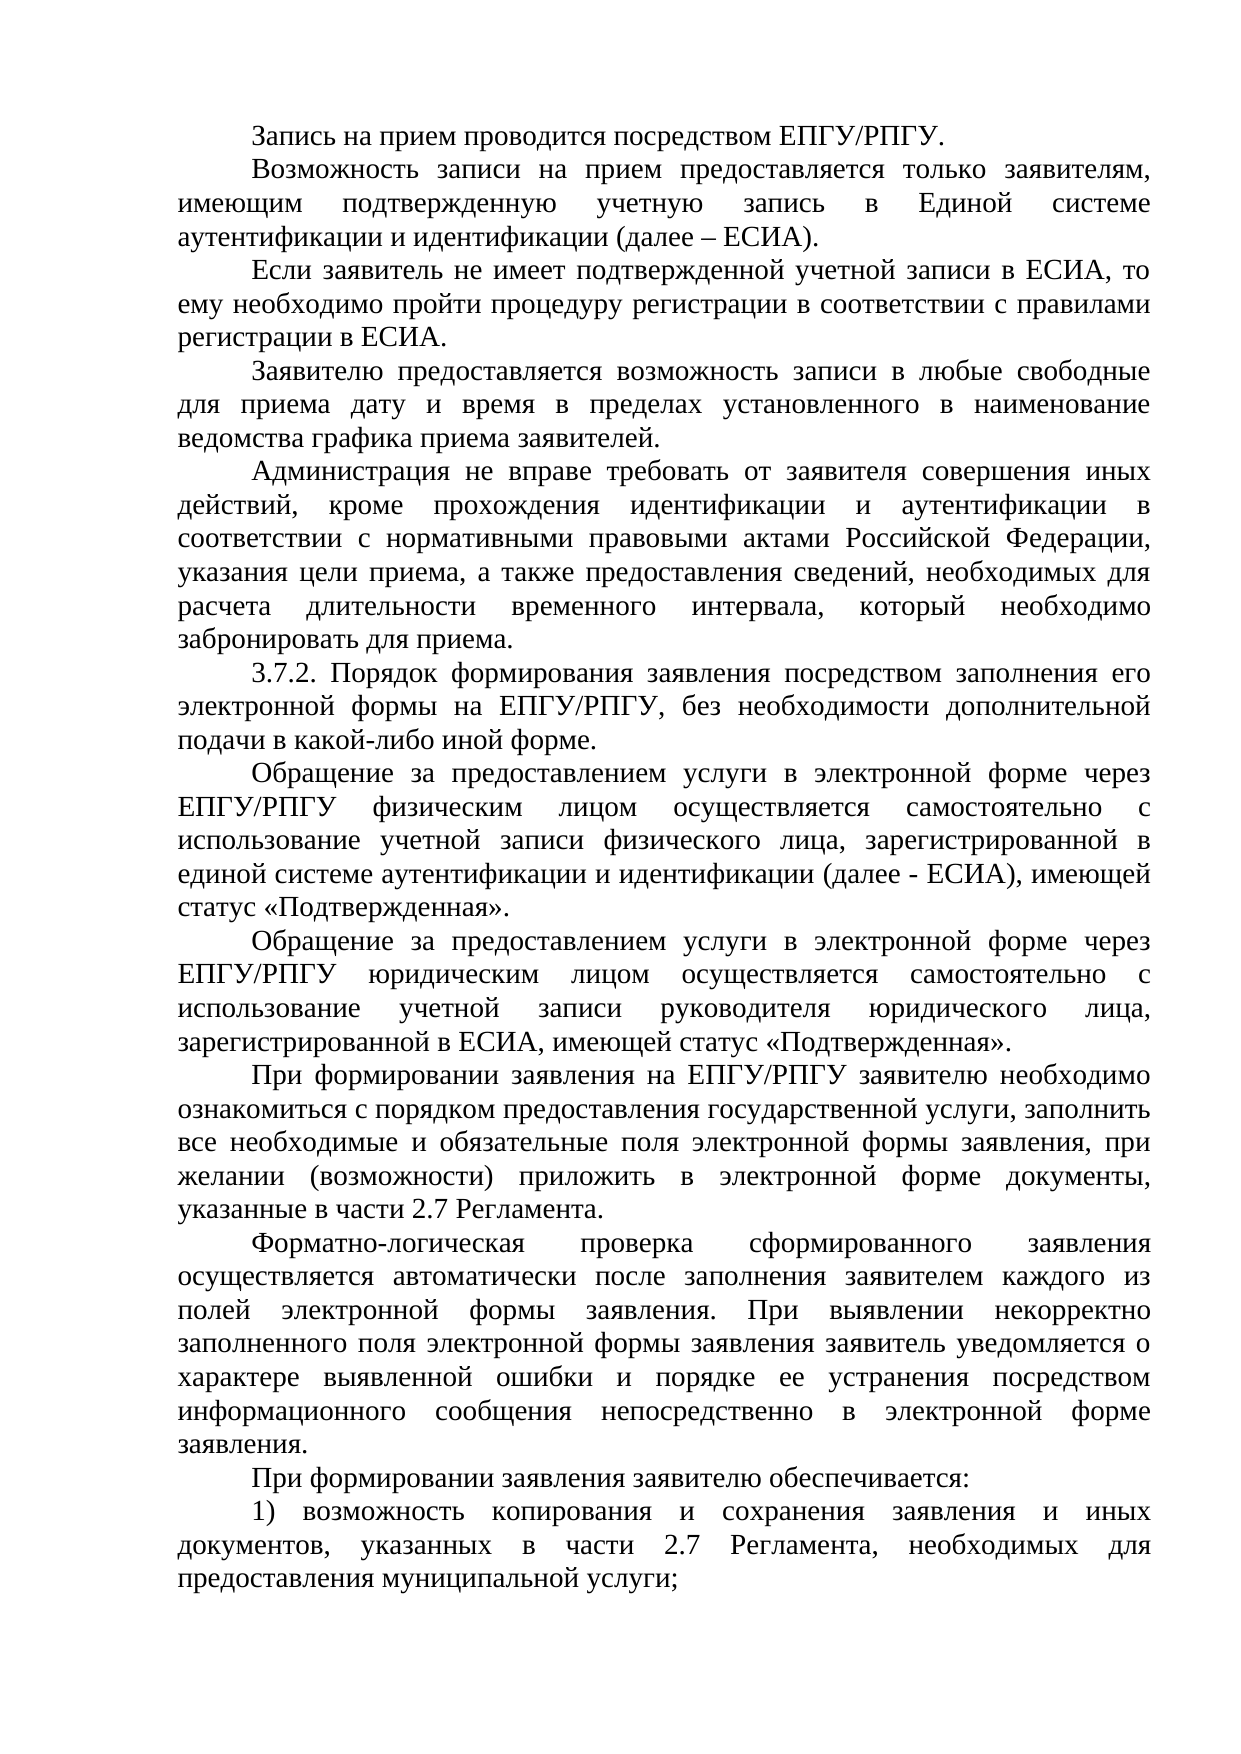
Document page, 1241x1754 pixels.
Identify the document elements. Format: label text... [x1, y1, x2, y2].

text Возможность записи на прием предоставляется только заявителям, имеющим подтвержденную учетную запись в Единой системе аутентификации и идентификации (далее – ЕСИА). [177, 152, 1152, 252]
text Запись на прием проводится посредством ЕПГУ/РПГУ. [177, 118, 1152, 152]
text 3.7.2. Порядок формирования заявления посредством заполнения его электронной формы на ЕПГУ/РПГУ, без необходимости дополнительной подачи в какой-либо иной форме. [177, 655, 1152, 755]
text Администрация не вправе требовать от заявителя совершения иных действий, кроме прохождения идентификации и аутентификации в соответствии с нормативными правовыми актами Российской Федерации, указания цели приема, а также предоставления сведений, необходимых для расчета длительности временного интервала, который необходимо забронировать для приема. [177, 453, 1152, 655]
text Форматно-логическая проверка сформированного заявления осуществляется автоматически после заполнения заявителем каждого из полей электронной формы заявления. При выявлении некорректно заполненного поля электронной формы заявления заявитель уведомляется о характере выявленной ошибки и порядке ее устранения посредством информационного сообщения непосредственно в электронной форме заявления. [177, 1225, 1152, 1460]
text Заявителю предоставляется возможность записи в любые свободные для приема дату и время в пределах установленного в наименование ведомства графика приема заявителей. [177, 353, 1152, 453]
text 1) возможность копирования и сохранения заявления и иных документов, указанных в части 2.7 Регламента, необходимых для предоставления муниципальной услуги; [177, 1493, 1152, 1594]
text Обращение за предоставлением услуги в электронной форме через ЕПГУ/РПГУ юридическим лицом осуществляется самостоятельно с использование учетной записи руководителя юридического лица, зарегистрированной в ЕСИА, имеющей статус «Подтвержденная». [177, 923, 1152, 1057]
text При формировании заявления заявителю обеспечивается: [177, 1460, 1152, 1493]
text При формировании заявления на ЕПГУ/РПГУ заявителю необходимо ознакомиться с порядком предоставления государственной услуги, заполнить все необходимые и обязательные поля электронной формы заявления, при желании (возможности) приложить в электронной форме документы, указанные в части 2.7 Регламента. [177, 1057, 1152, 1225]
text Если заявитель не имеет подтвержденной учетной записи в ЕСИА, то ему необходимо пройти процедуру регистрации в соответствии с правилами регистрации в ЕСИА. [177, 252, 1152, 353]
text Обращение за предоставлением услуги в электронной форме через ЕПГУ/РПГУ физическим лицом осуществляется самостоятельно с использование учетной записи физического лица, зарегистрированной в единой системе аутентификации и идентификации (далее - ЕСИА), имеющей статус «Подтвержденная». [177, 755, 1152, 923]
